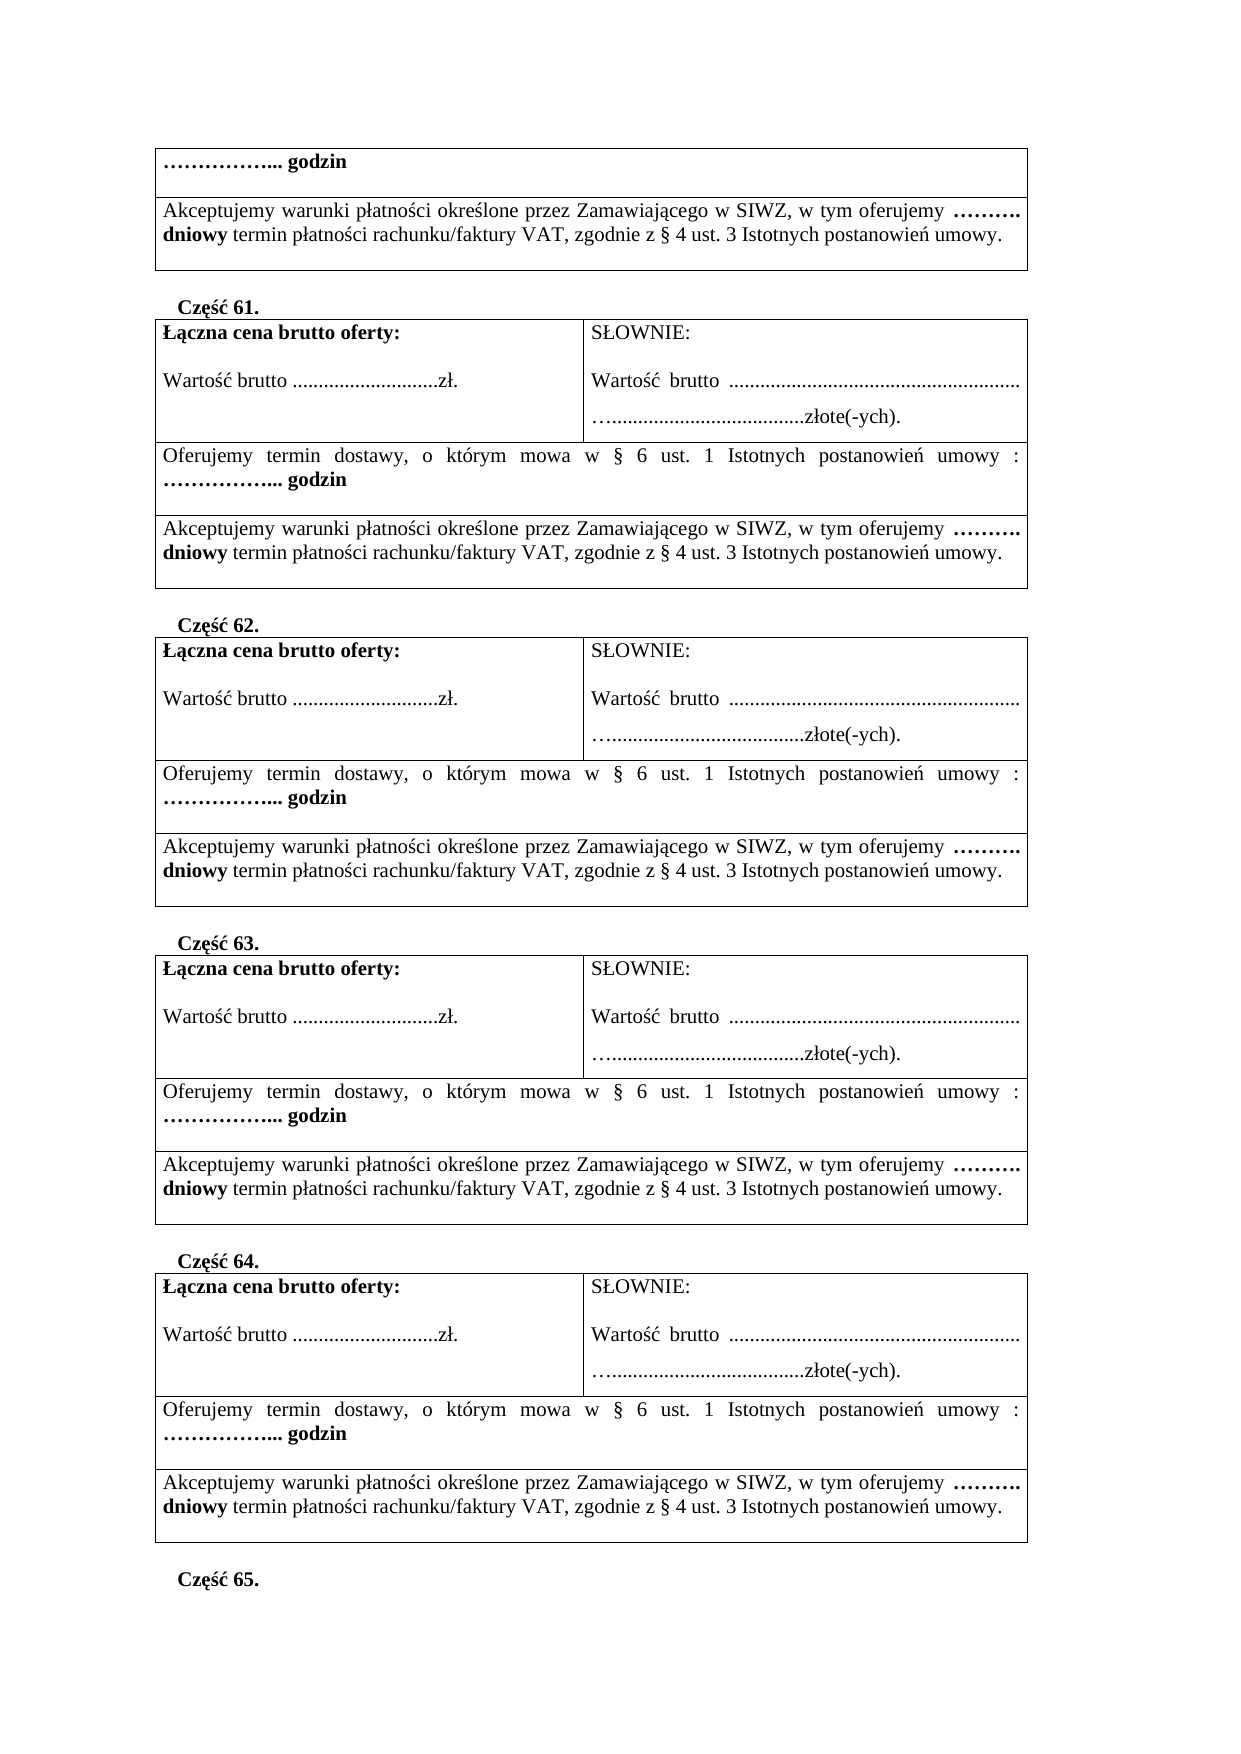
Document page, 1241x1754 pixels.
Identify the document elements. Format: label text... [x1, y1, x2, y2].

table_header Łączna cena brutto oferty: Wartość brutto ............................zł. [156, 956, 583, 1078]
table_header Łączna cena brutto oferty: Wartość brutto ............................zł. [156, 320, 583, 442]
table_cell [156, 149, 1027, 197]
text Część 63. [177, 931, 1093, 955]
table_cell Oferujemy termin dostawy, o którym mowa w § 6 ust. 1 Istotnych postanowień umowy : ……………... godzin [156, 1079, 1027, 1151]
table_header Łączna cena brutto oferty: Wartość brutto ............................zł. [156, 1274, 583, 1396]
text Część 64. [177, 1249, 1093, 1273]
table_header SŁOWNIE: Wartość brutto ........................................................ ….....................................złote(-ych). [584, 1274, 1027, 1396]
table_cell Oferujemy termin dostawy, o którym mowa w § 6 ust. 1 Istotnych postanowień umowy : ……………... godzin [156, 761, 1027, 833]
table_cell Oferujemy termin dostawy, o którym mowa w § 6 ust. 1 Istotnych postanowień umowy : ……………... godzin [156, 443, 1027, 515]
table_header SŁOWNIE: Wartość brutto ........................................................ ….....................................złote(-ych). [584, 320, 1027, 442]
table_cell Oferujemy termin dostawy, o którym mowa w § 6 ust. 1 Istotnych postanowień umowy : ……………... godzin [156, 1397, 1027, 1469]
table_header SŁOWNIE: Wartość brutto ........................................................ ….....................................złote(-ych). [584, 956, 1027, 1078]
text Część 65. [177, 1567, 1093, 1591]
table_header Łączna cena brutto oferty: Wartość brutto ............................zł. [156, 638, 583, 759]
text Część 62. [177, 613, 1093, 637]
table_header SŁOWNIE: Wartość brutto ........................................................ ….....................................złote(-ych). [584, 638, 1027, 759]
text Część 61. [177, 295, 1093, 319]
